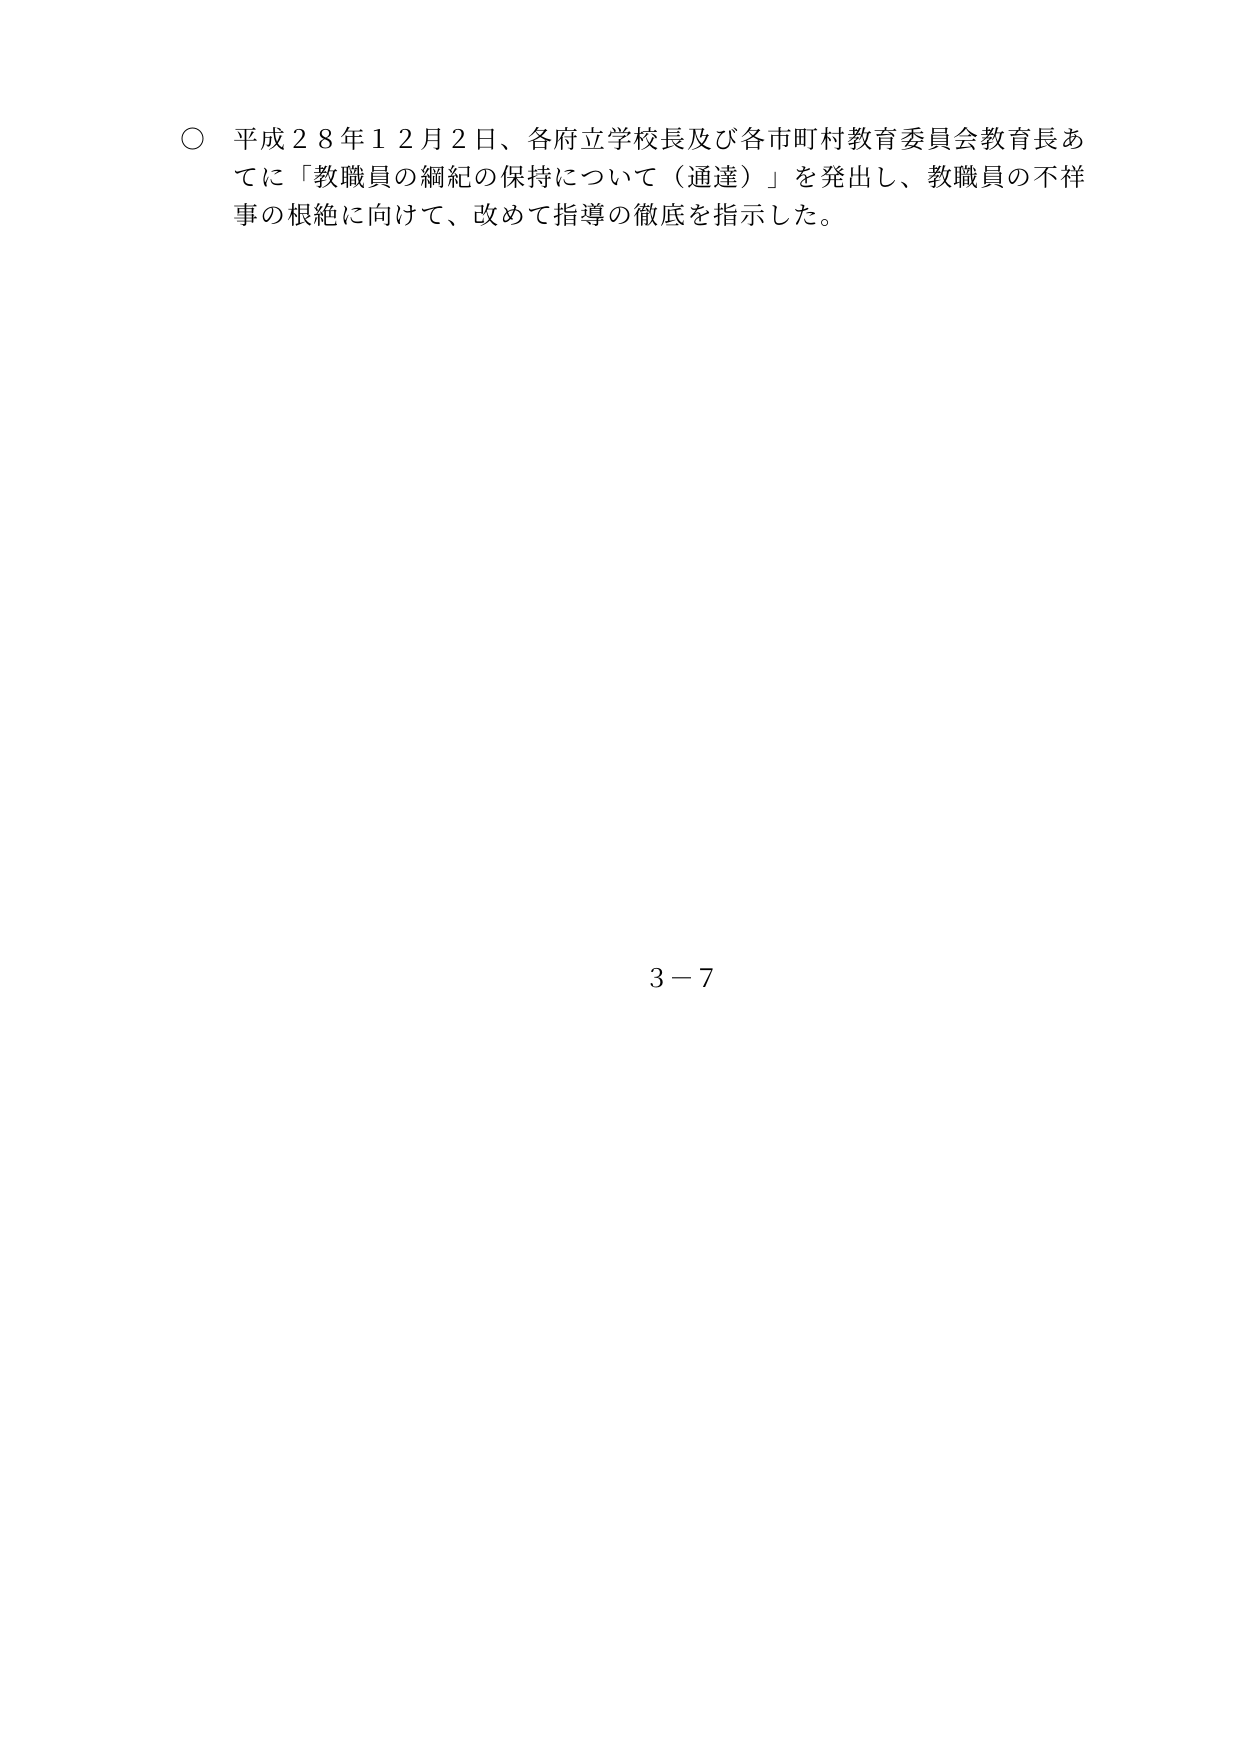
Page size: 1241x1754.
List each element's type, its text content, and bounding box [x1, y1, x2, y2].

text ○ 平成２８年１２月２日、各府立学校長及び各市町村教育委員会教育長あてに「教職員の綱紀の保持について（通達）」を発出し、教職員の不祥事の根絶に向けて、改めて指導の徹底を指示した。 [153, 119, 1087, 232]
